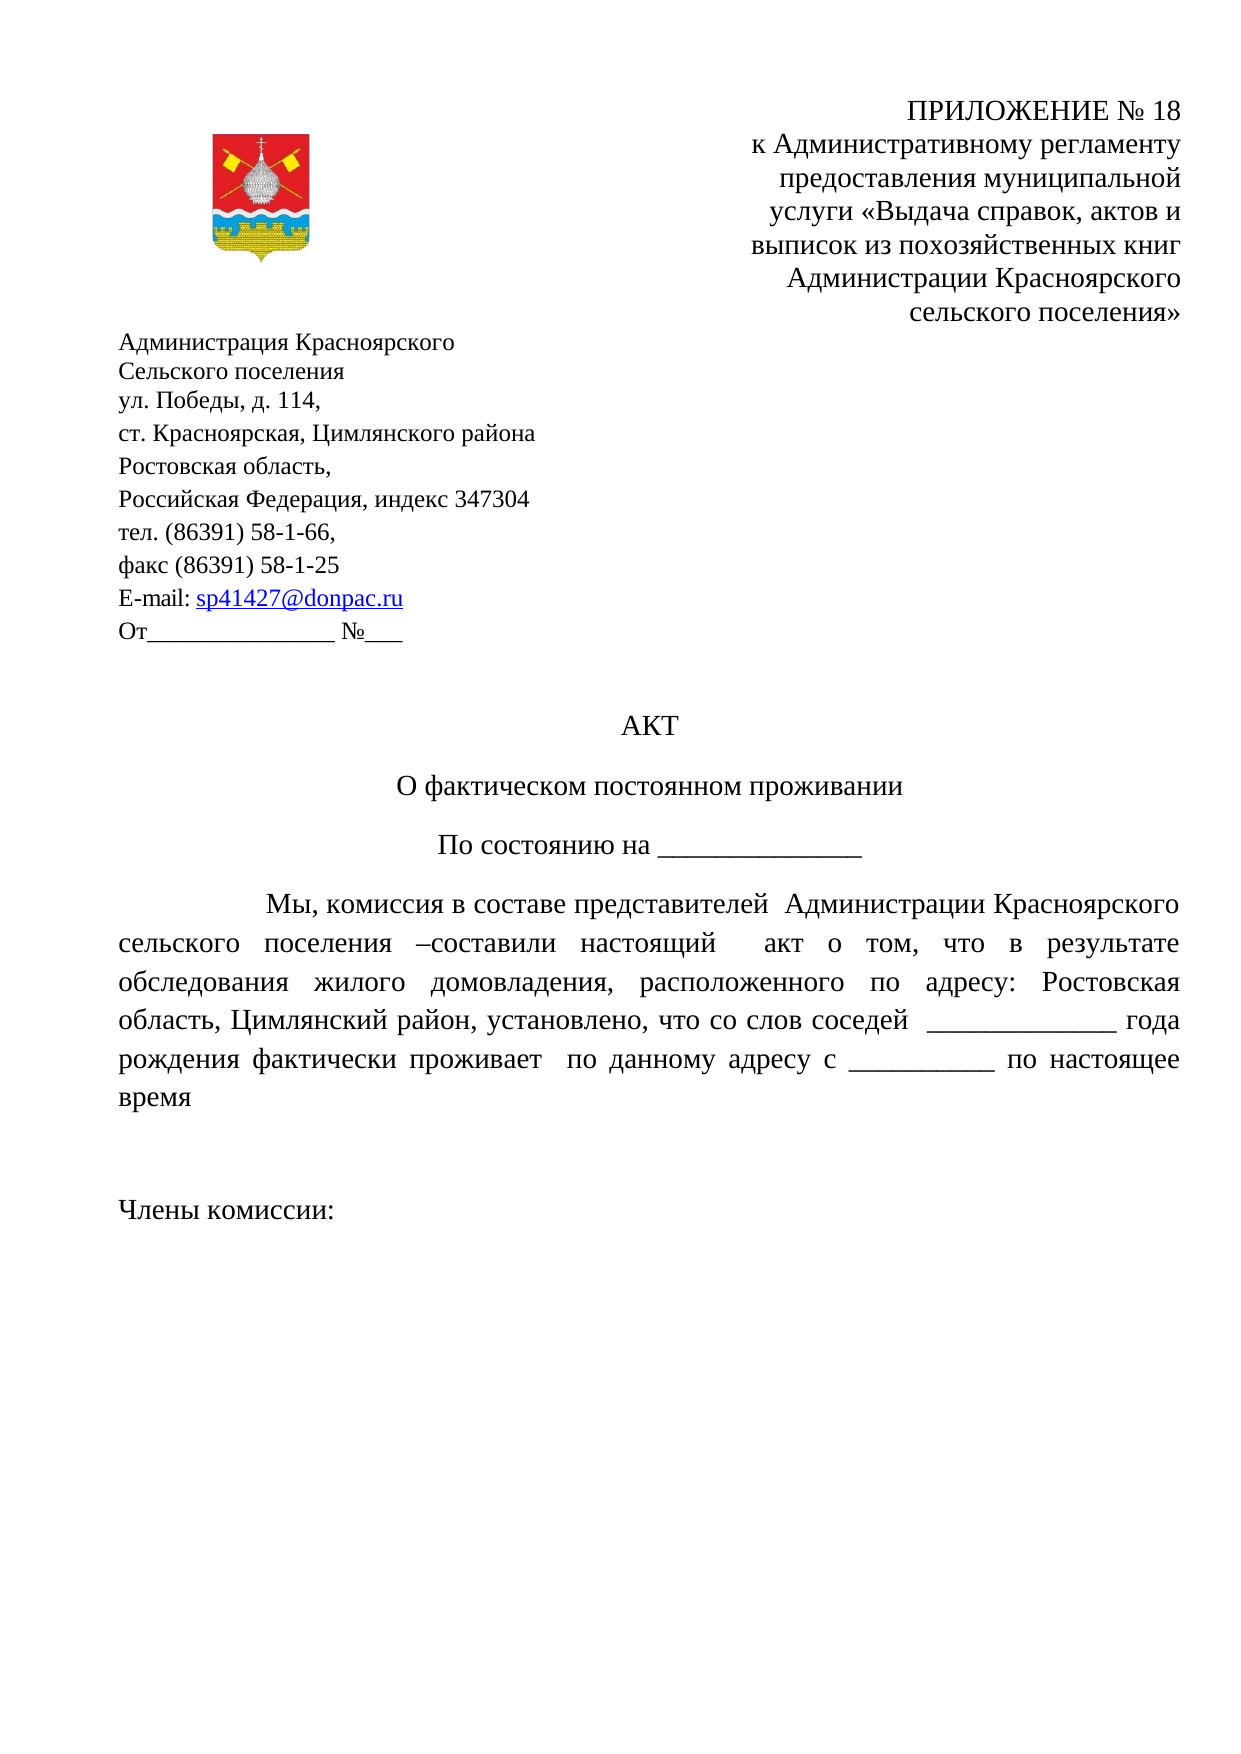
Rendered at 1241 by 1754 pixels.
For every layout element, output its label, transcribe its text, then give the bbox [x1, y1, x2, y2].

picture [212, 134, 310, 263]
text По состоянию на ______________ [118, 827, 1181, 861]
text О фактическом постоянном проживании [118, 768, 1181, 801]
text Ростовская область, [118, 451, 1181, 480]
text тел. (86391) 58-1-66, [118, 517, 1181, 546]
text факс (86391) 58-1-25 [118, 550, 1181, 579]
text ул. Победы, д. 114, [118, 385, 1181, 414]
text АКТ [118, 708, 1181, 742]
text ст. Красноярская, Цимлянского района [118, 418, 1181, 447]
text Члены комиссии: [118, 1192, 1181, 1225]
text От_______________ №___ [118, 616, 1181, 645]
text к Административному регламенту предоставления муниципальной услуги «Выдача справок, актов и выписок из похозяйственных книг Администрации Красноярского [709, 126, 1181, 294]
text E-mail: sp41427@donpac.ru [118, 583, 1181, 612]
text Сельского поселения [118, 356, 1181, 385]
text ПРИЛОЖЕНИЕ № 18 [709, 93, 1181, 126]
text сельского поселения» [709, 294, 1181, 327]
text Администрация Красноярского [118, 327, 1181, 356]
text Российская Федерация, индекс 347304 [118, 484, 1181, 513]
text Мы, комиссия в составе представителей Администрации Красноярского сельского поселения –составили настоящий акт о том, что в результате обследования жилого домовладения, расположенного по адресу: Ростовская область, Цимлянский район, установлено, что со слов соседей _____________ года рождения фактически проживает по данному адресу с __________ по настоящее время [118, 887, 1181, 1113]
